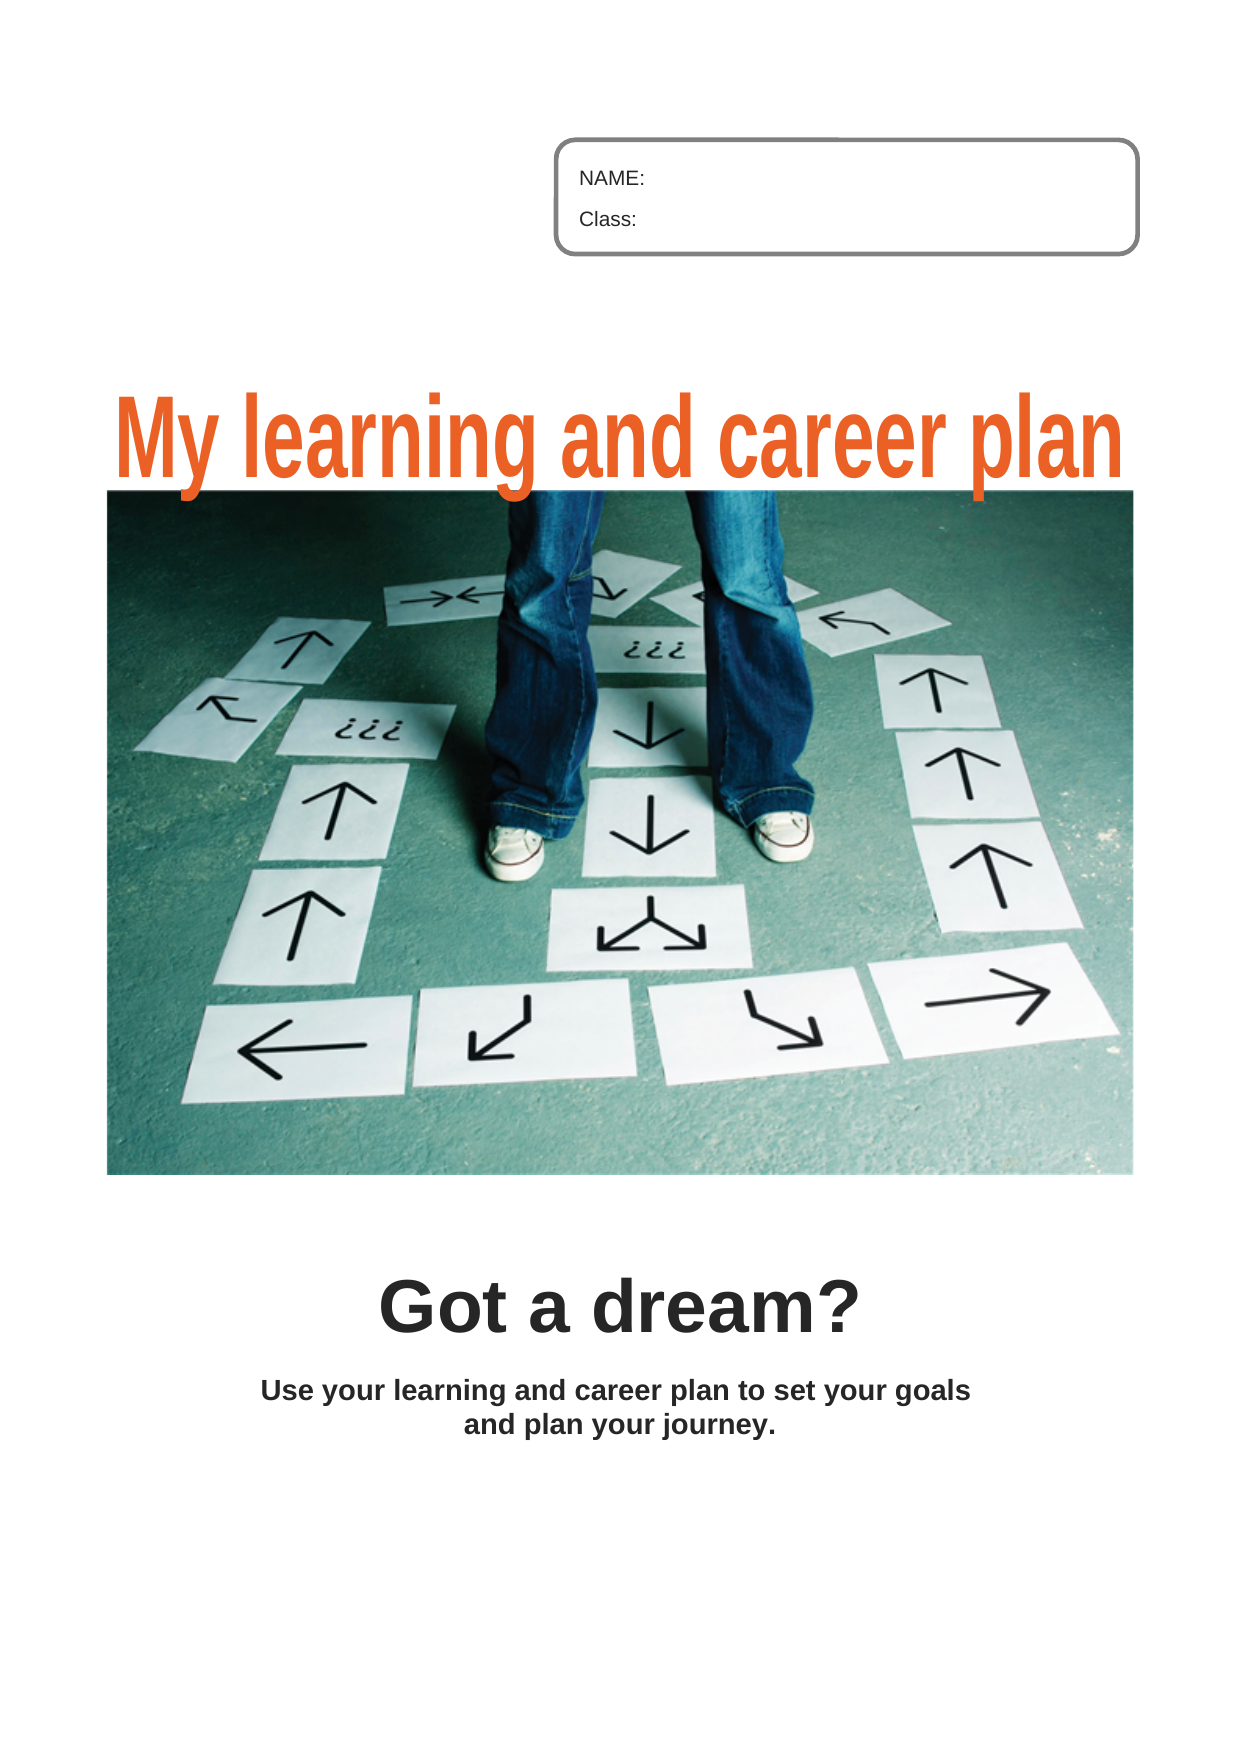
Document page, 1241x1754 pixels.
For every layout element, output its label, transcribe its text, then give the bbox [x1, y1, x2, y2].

text NAME: [106, 160, 1134, 189]
subtitle My learning and career plan [106, 368, 1134, 502]
picture [106, 502, 1134, 1175]
subtitle Use your learning and career plan to set your goals and plan your journey. [106, 1373, 1134, 1440]
text Class: [106, 202, 1134, 231]
subtitle Got a dream? [106, 1262, 1134, 1348]
